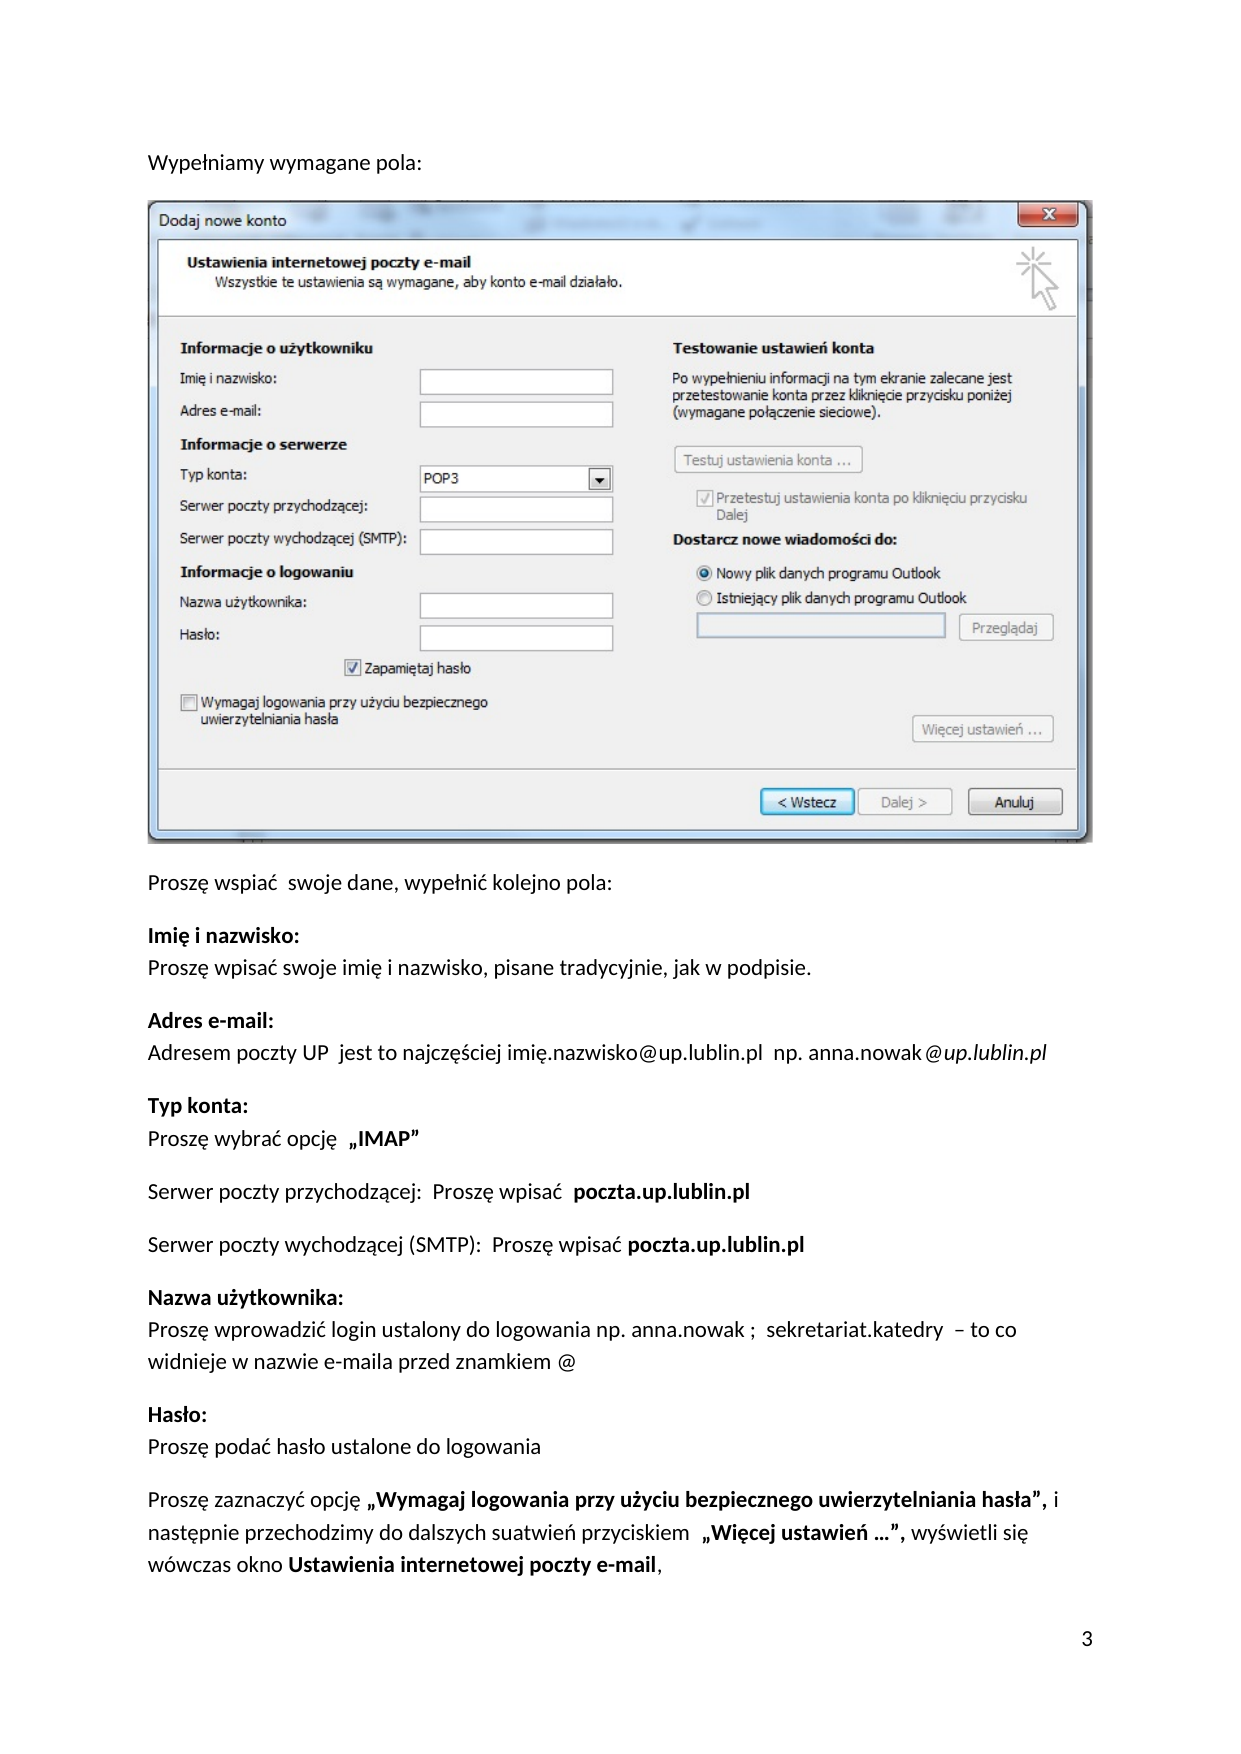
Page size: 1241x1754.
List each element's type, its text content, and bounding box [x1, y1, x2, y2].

text Serwer poczty wychodzącej (SMTP): Proszę wpisać poczta.up.lublin.pl [148, 1230, 1093, 1258]
text Hasło: Proszę podać hasło ustalone do logowania [148, 1400, 1093, 1460]
text Adres e-mail: Adresem poczty UP jest to najczęściej imię.nazwisko@up.lublin.pl np. anna.nowak@up.lublin.pl [148, 1006, 1093, 1067]
text Imię i nazwisko: Proszę wpisać swoje imię i nazwisko, pisane tradycyjnie, jak w podpisie. [148, 921, 1093, 981]
text Serwer poczty przychodzącej: Proszę wpisać poczta.up.lublin.pl [148, 1177, 1093, 1205]
picture [147, 200, 1093, 844]
text Proszę zaznaczyć opcję „Wymagaj logowania przy użyciu bezpiecznego uwierzytelniania hasła”, i następnie przechodzimy do dalszych suatwień przyciskiem „Więcej ustawień …”, wyświetli się wówczas okno Ustawienia internetowej poczty e-mail, [148, 1485, 1093, 1578]
text Wypełniamy wymagane pola: [148, 148, 1093, 176]
text Typ konta: Proszę wybrać opcję „IMAP” [148, 1092, 1093, 1152]
text Nazwa użytkownika: Proszę wprowadzić login ustalony do logowania np. anna.nowak ; sekretariat.katedry – to co widnieje w nazwie e-maila przed znamkiem @ [148, 1283, 1093, 1375]
text Proszę wspiać swoje dane, wypełnić kolejno pola: [148, 868, 1093, 896]
